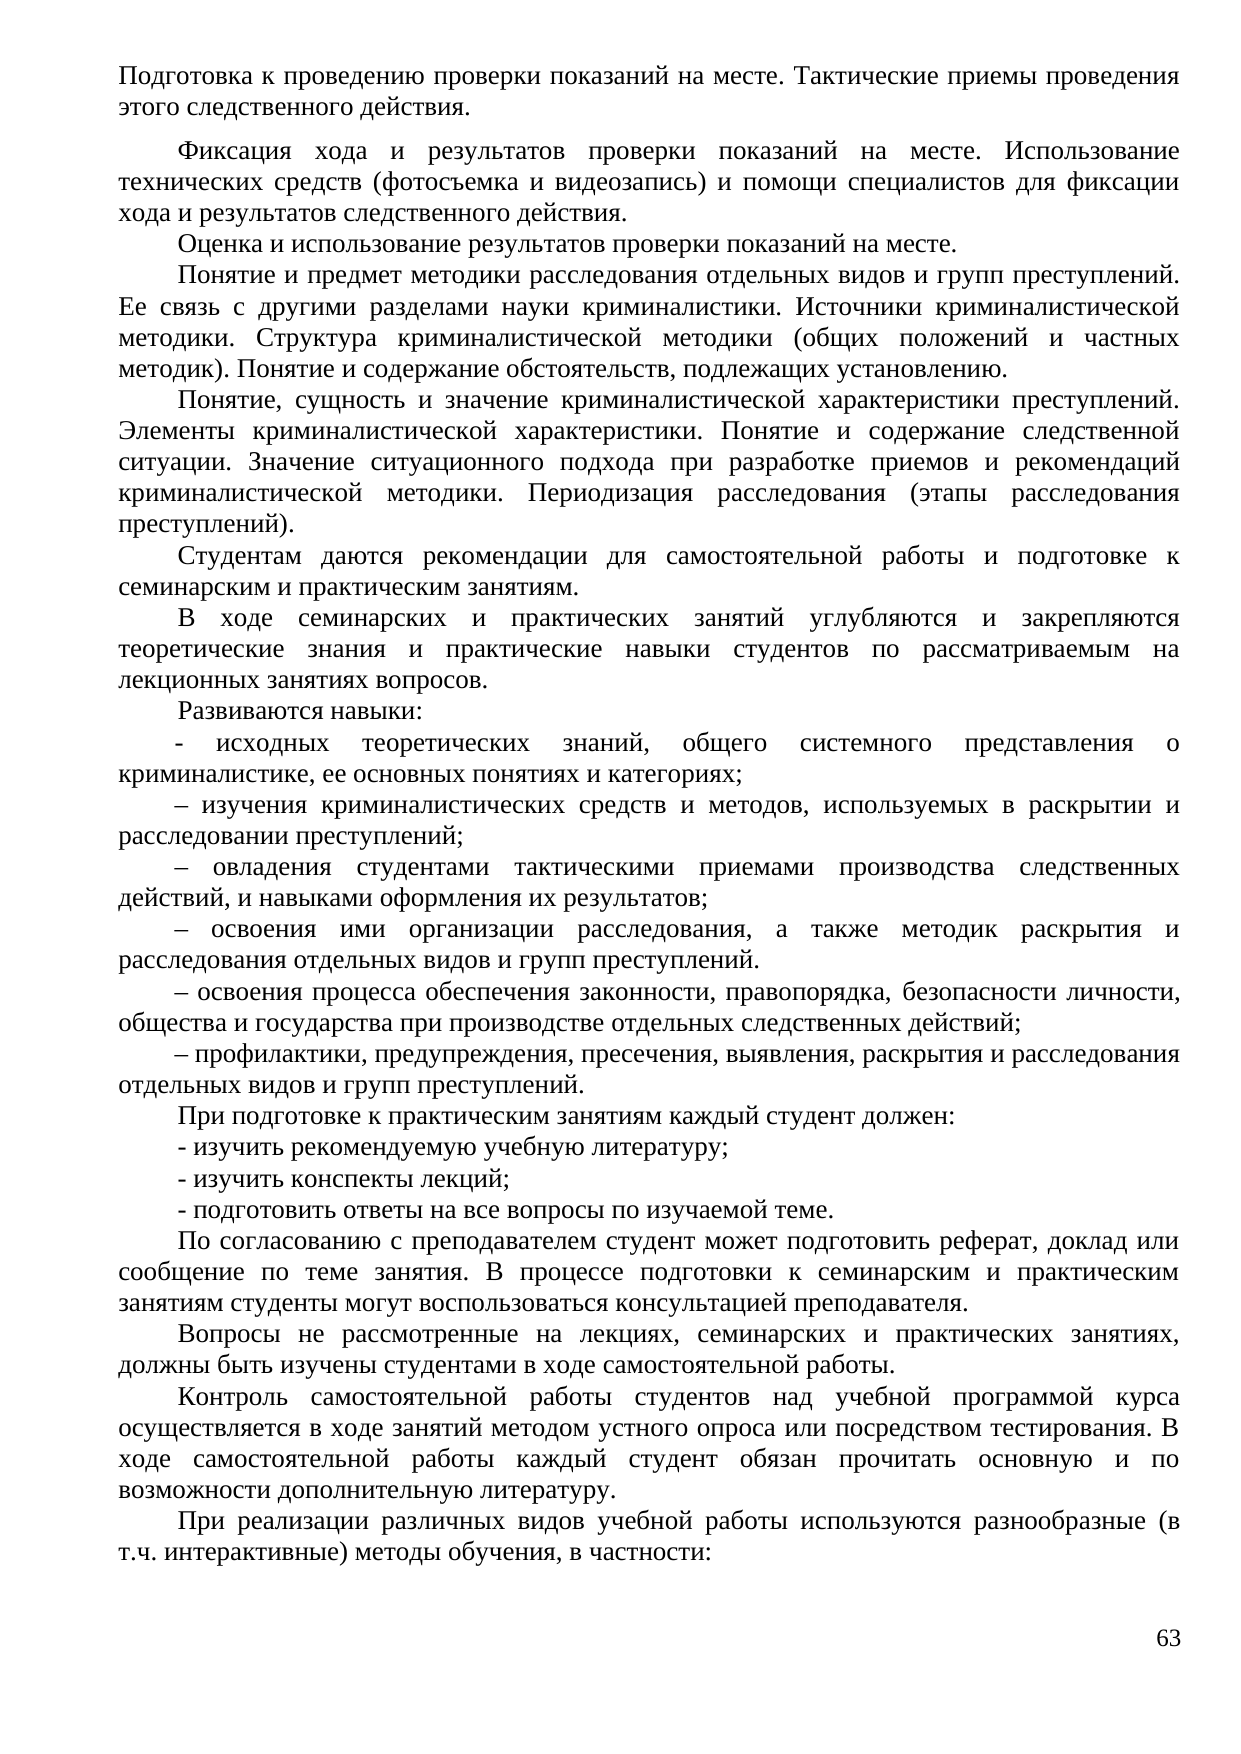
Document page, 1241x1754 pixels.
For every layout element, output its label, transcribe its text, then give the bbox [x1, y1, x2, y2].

text – профилактики, предупреждения, пресечения, выявления, раскрытия и расследования отдельных видов и групп преступлений. [118, 1037, 1181, 1099]
text - изучить конспекты лекций; [118, 1162, 1181, 1193]
text – освоения процесса обеспечения законности, правопорядка, безопасности личности, общества и государства при производстве отдельных следственных действий; [118, 975, 1181, 1037]
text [118, 59, 1181, 121]
text Вопросы не рассмотренные на лекциях, семинарских и практических занятиях, должны быть изучены студентами в ходе самостоятельной работы. [118, 1317, 1181, 1380]
text Понятие, сущность и значение криминалистической характеристики преступлений. Элементы криминалистической характеристики. Понятие и содержание следственной ситуации. Значение ситуационного подхода при разработке приемов и рекомендаций криминалистической методики. Периодизация расследования (этапы расследования преступлений). [118, 383, 1181, 539]
text - изучить рекомендуемую учебную литературу; [118, 1131, 1181, 1162]
text Развиваются навыки: [118, 694, 1181, 726]
text – изучения криминалистических средств и методов, используемых в раскрытии и расследовании преступлений; [118, 788, 1181, 850]
text При подготовке к практическим занятиям каждый студент должен: [118, 1099, 1181, 1131]
text В ходе семинарских и практических занятий углубляются и закрепляются теоретические знания и практические навыки студентов по рассматриваемым на лекционных занятиях вопросов. [118, 601, 1181, 694]
text – освоения ими организации расследования, а также методик раскрытия и расследования отдельных видов и групп преступлений. [118, 912, 1181, 975]
text Оценка и использование результатов проверки показаний на месте. [118, 227, 1181, 258]
text По согласованию с преподавателем студент может подготовить реферат, доклад или сообщение по теме занятия. В процессе подготовки к семинарским и практическим занятиям студенты могут воспользоваться консультацией преподавателя. [118, 1224, 1181, 1317]
text Фиксация хода и результатов проверки показаний на месте. Использование технических средств (фотосъемка и видеозапись) и помощи специалистов для фиксации хода и результатов следственного действия. [118, 134, 1181, 227]
text – овладения студентами тактическими приемами производства следственных действий, и навыками оформления их результатов; [118, 850, 1181, 912]
text При реализации различных видов учебной работы используются разнообразные (в т.ч. интерактивные) методы обучения, в частности: [118, 1504, 1181, 1567]
text Понятие и предмет методики расследования отдельных видов и групп преступлений. Ее связь с другими разделами науки криминалистики. Источники криминалистической методики. Структура криминалистической методики (общих положений и частных методик). Понятие и содержание обстоятельств, подлежащих установлению. [118, 258, 1181, 383]
text - подготовить ответы на все вопросы по изучаемой теме. [118, 1193, 1181, 1224]
text Студентам даются рекомендации для самостоятельной работы и подготовке к семинарским и практическим занятиям. [118, 539, 1181, 601]
text - исходных теоретических знаний, общего системного представления о криминалистике, ее основных понятиях и категориях; [118, 726, 1181, 788]
text Контроль самостоятельной работы студентов над учебной программой курса осуществляется в ходе занятий методом устного опроса или посредством тестирования. В ходе самостоятельной работы каждый студент обязан прочитать основную и по возможности дополнительную литературу. [118, 1380, 1181, 1504]
